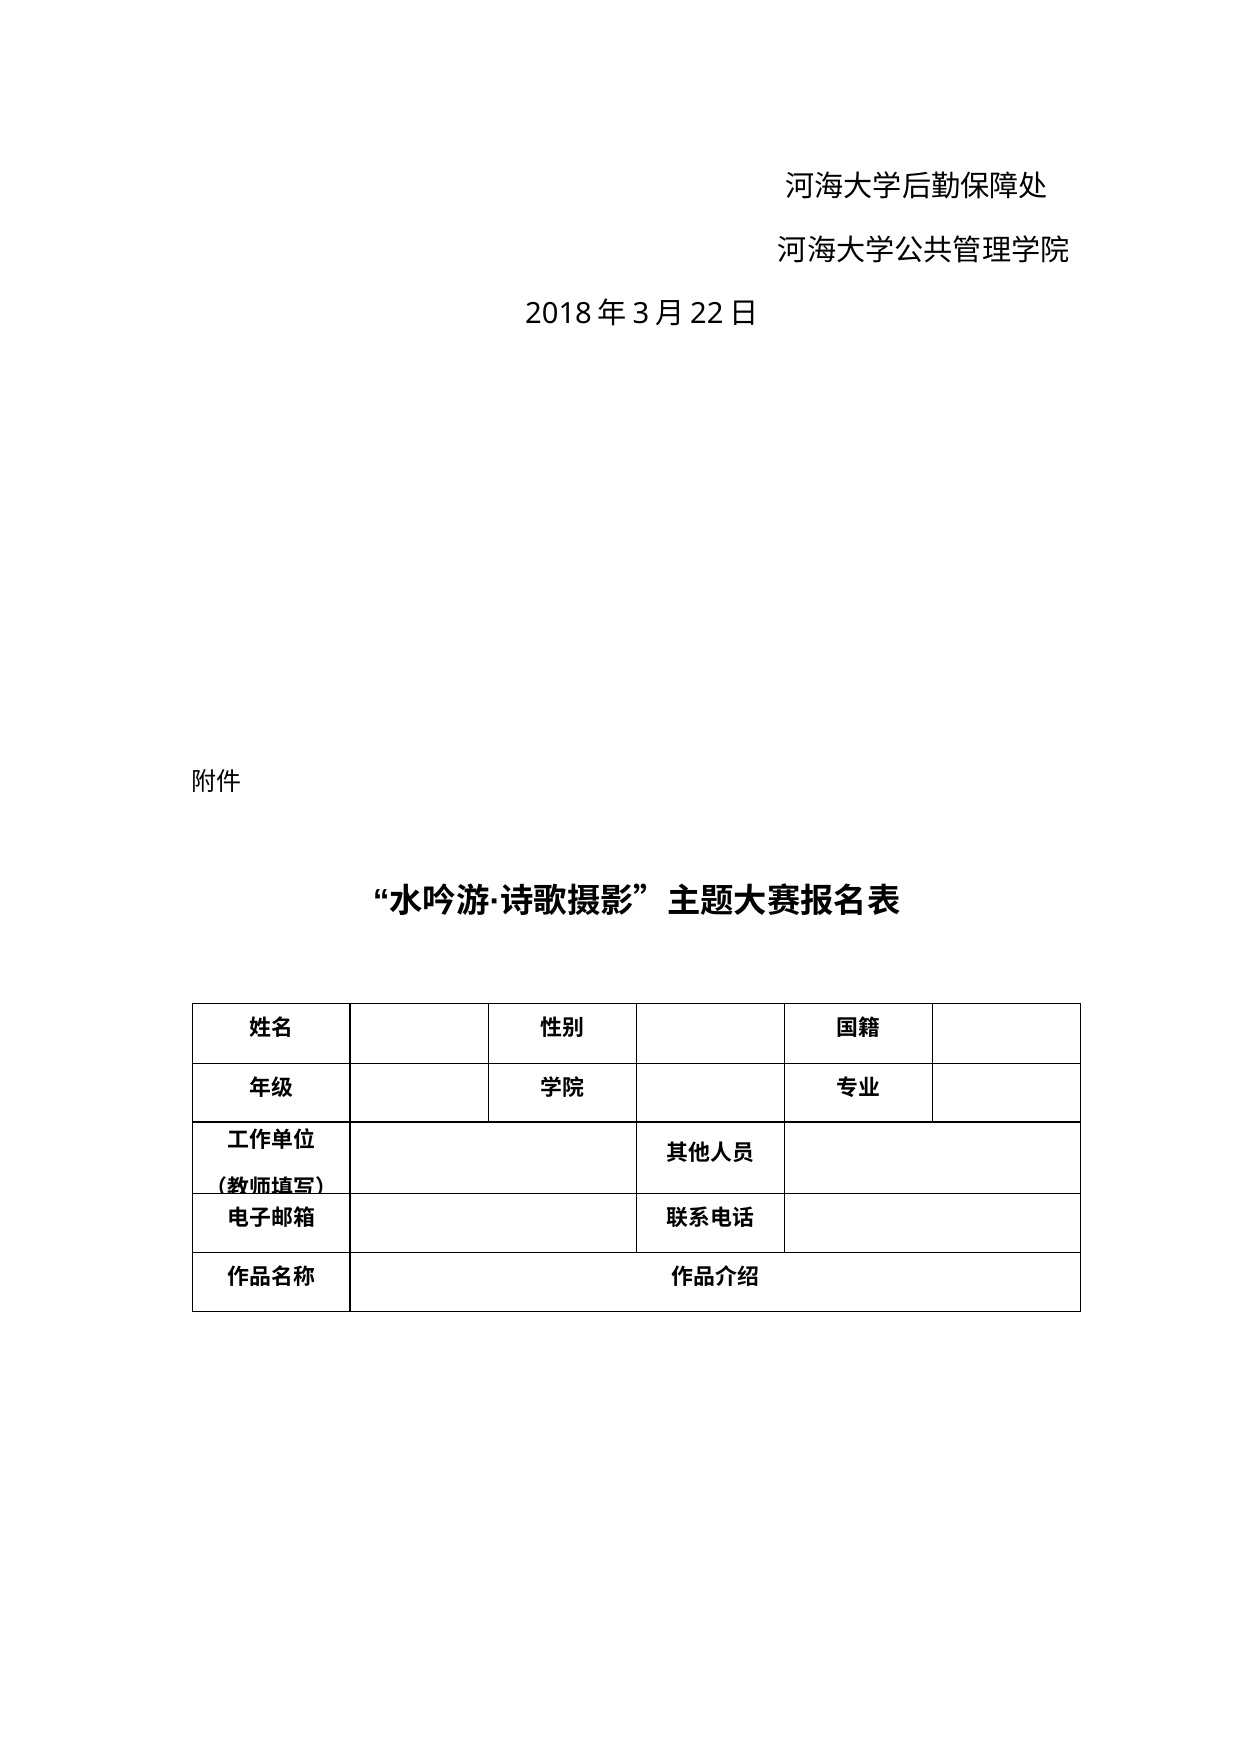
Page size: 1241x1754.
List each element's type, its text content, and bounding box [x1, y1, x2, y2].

text 2018年3月22日 [167, 289, 1106, 332]
table_cell 学院 [489, 1064, 636, 1121]
table_cell [351, 1194, 636, 1252]
table_cell 作品介绍 [351, 1253, 1080, 1311]
table_cell 其他人员 [637, 1123, 784, 1193]
table_header 国籍 [785, 1004, 932, 1062]
table_header [351, 1004, 488, 1062]
table_cell 工作单位 （教师填写） [193, 1123, 349, 1193]
table_cell [785, 1194, 1080, 1252]
table_header [637, 1004, 784, 1062]
table_header [933, 1004, 1080, 1062]
text 河海大学后勤保障处 [778, 163, 1106, 205]
table_cell 专业 [785, 1064, 932, 1121]
table_header 性别 [489, 1004, 636, 1062]
table_cell [785, 1123, 1080, 1193]
text “水吟游·诗歌摄影”主题大赛报名表 [167, 873, 1106, 922]
table_cell 作品名称 [193, 1253, 349, 1311]
table_header 姓名 [193, 1004, 349, 1062]
table_cell 电子邮箱 [193, 1194, 349, 1252]
table_cell 联系电话 [637, 1194, 784, 1252]
table_cell [351, 1123, 636, 1193]
table_cell 年级 [193, 1064, 349, 1121]
text 河海大学公共管理学院 [778, 226, 1106, 268]
table_cell [351, 1064, 488, 1121]
table_cell [637, 1064, 784, 1121]
text 附件 [167, 761, 1106, 798]
table_cell [933, 1064, 1080, 1121]
